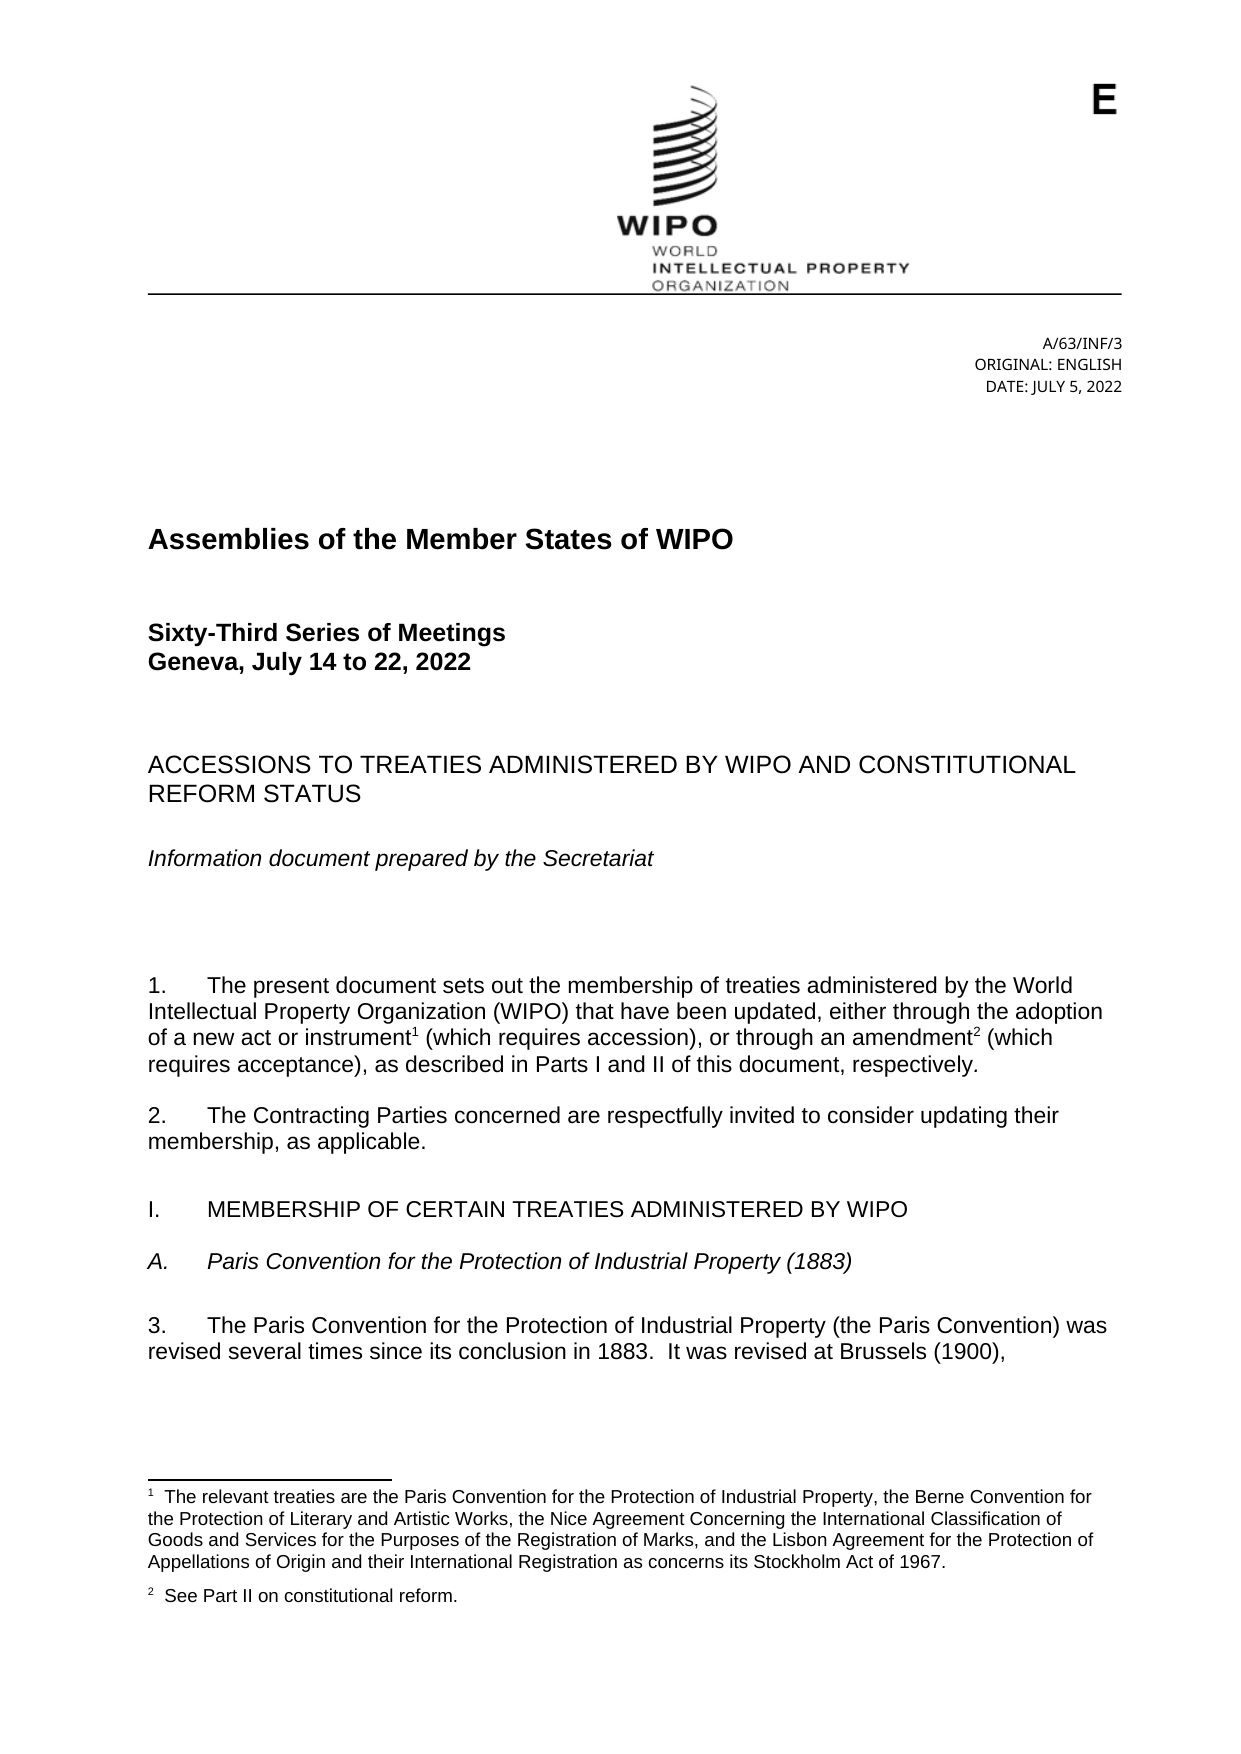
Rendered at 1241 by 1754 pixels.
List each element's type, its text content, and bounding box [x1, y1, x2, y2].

list The Paris Convention for the Protection of Industrial Property (the Paris Convention) was revised several times since its conclusion in 1883. It was revised at Brussels (1900), [148, 1312, 1122, 1364]
text Assemblies of the Member States of WIPO [148, 522, 1122, 555]
text ORIGINAL: ENGLISH [148, 354, 1122, 375]
list The Contracting Parties concerned are respectfully invited to consider updating their membership, as applicable. [148, 1102, 1122, 1155]
list The present document sets out the membership of treaties administered by the World Intellectual Property Organization (WIPO) that have been updated, either through the adoption of a new act or instrument (which requires accession), or through an amendment (which requires acceptance), as described in Parts I and II of this document, respectively. [148, 972, 1122, 1077]
text Geneva, July 14 to 22, 2022 [148, 646, 1122, 675]
subtitle A. Paris Convention for the Protection of Industrial Property (1883) [148, 1248, 1122, 1274]
text Information document prepared by the Secretariat [148, 845, 1122, 872]
text Sixty-Third Series of Meetings [148, 618, 1122, 646]
subtitle I. Membership of certain TREATIES ADMINISTERED BY WIPO [148, 1196, 1122, 1223]
text ACCESSIONS TO TREATIES ADMINISTERED BY WIPO AND CONSTITUTIONAL REFORM STATUS [148, 750, 1122, 808]
text A/63/INF/3 [148, 333, 1122, 354]
picture [616, 79, 1123, 294]
text DATE: JULY 5, 2022 [148, 375, 1122, 397]
